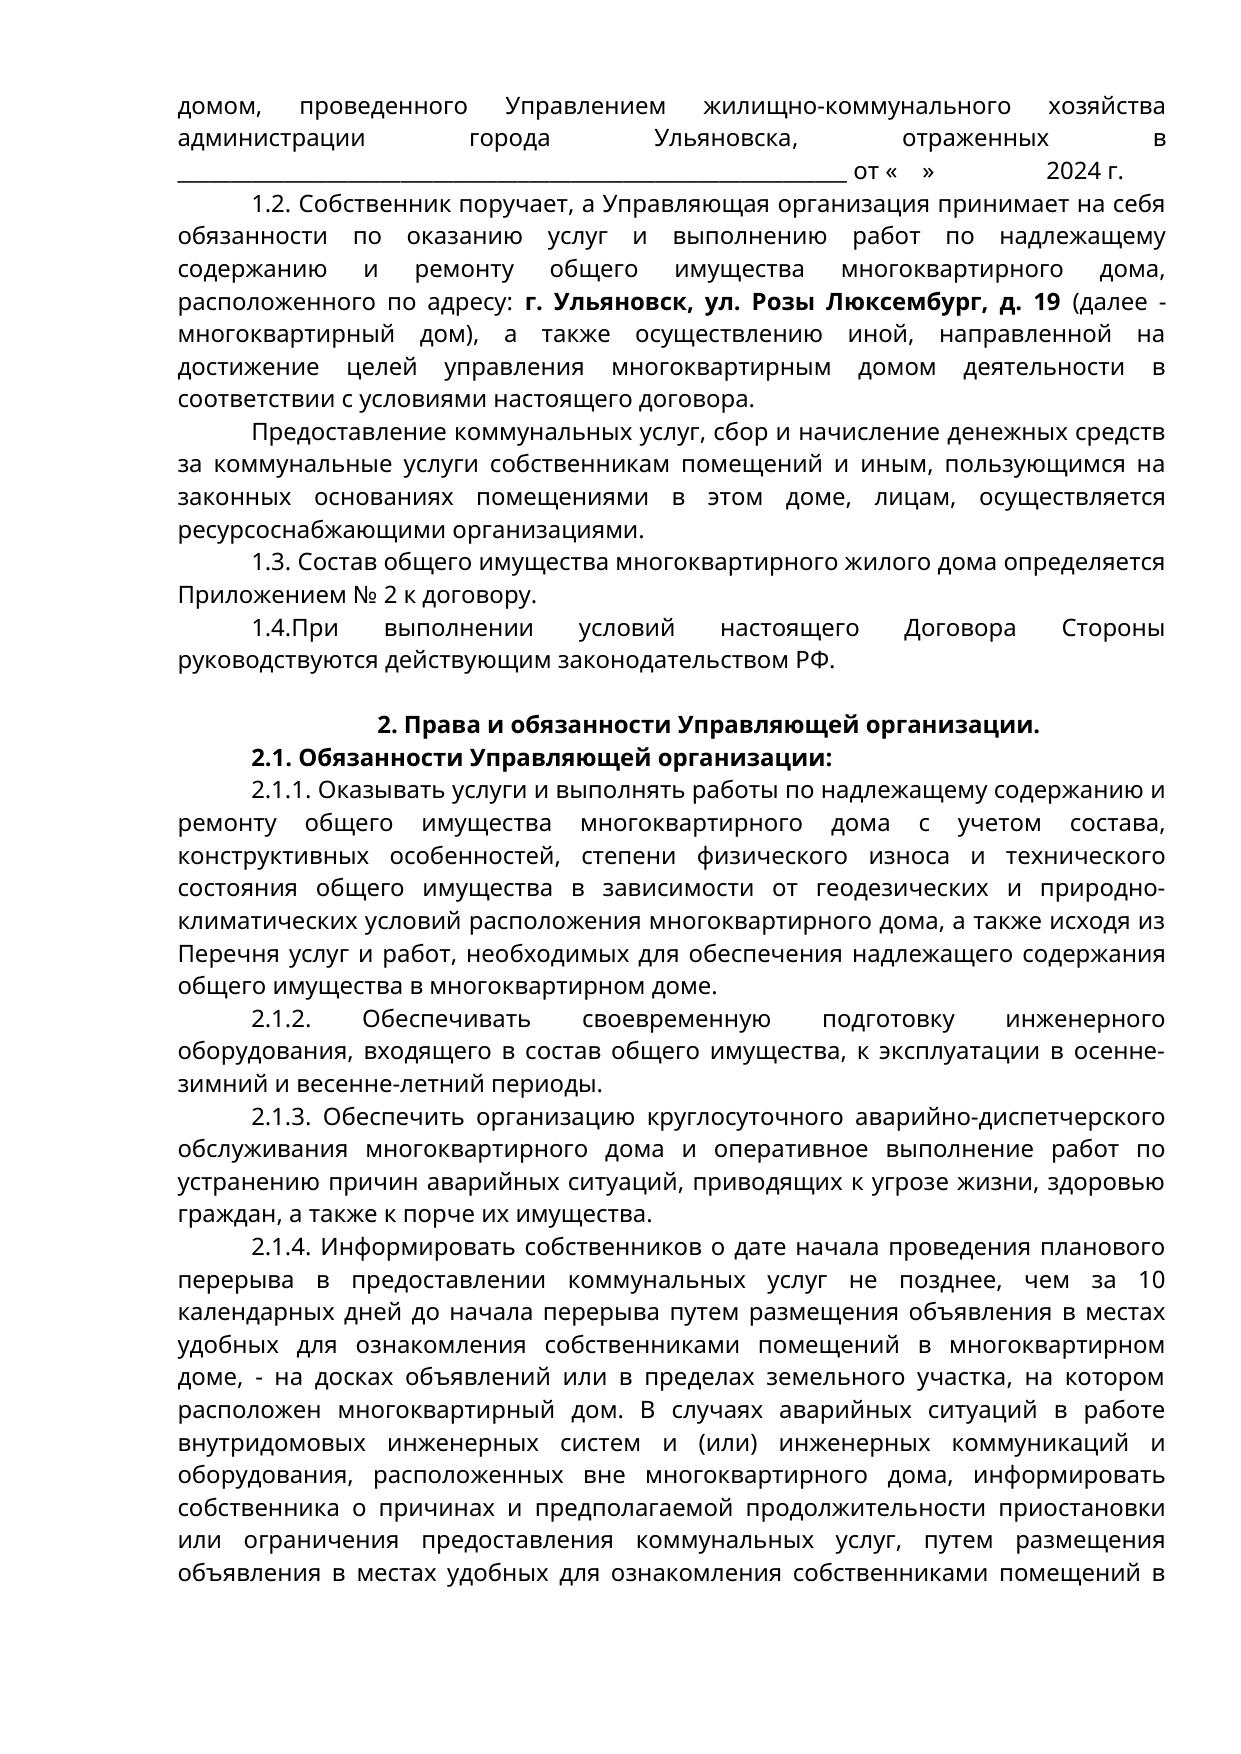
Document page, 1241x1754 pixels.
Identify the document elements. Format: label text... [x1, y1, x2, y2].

text 2.1.2. Обеспечивать своевременную подготовку инженерного оборудования, входящего в состав общего имущества, к эксплуатации в осенне-зимний и весенне-летний периоды. [177, 1002, 1167, 1099]
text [177, 89, 1167, 186]
text 2. Права и обязанности Управляющей организации. [177, 708, 1167, 741]
text 2.1. Обязанности Управляющей организации: [177, 741, 1167, 773]
text 2.1.3. Обеспечить организацию круглосуточного аварийно-диспетчерского обслуживания многоквартирного дома и оперативное выполнение работ по устранению причин аварийных ситуаций, приводящих к угрозе жизни, здоровью граждан, а также к порче их имущества. [177, 1099, 1167, 1230]
text 1.3. Состав общего имущества многоквартирного жилого дома определяется Приложением № 2 к договору. [177, 545, 1167, 610]
text 1.4.При выполнении условий настоящего Договора Стороны руководствуются действующим законодательством РФ. [177, 610, 1167, 676]
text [177, 1230, 1167, 1588]
text Предоставление коммунальных услуг, сбор и начисление денежных средств за коммунальные услуги собственникам помещений и иным, пользующимся на законных основаниях помещениями в этом доме, лицам, осуществляется ресурсоснабжающими организациями. [177, 415, 1167, 545]
text 2.1.1. Оказывать услуги и выполнять работы по надлежащему содержанию и ремонту общего имущества многоквартирного дома с учетом состава, конструктивных особенностей, степени физического износа и технического состояния общего имущества в зависимости от геодезических и природно-климатических условий расположения многоквартирного дома, а также исходя из Перечня услуг и работ, необходимых для обеспечения надлежащего содержания общего имущества в многоквартирном доме. [177, 773, 1167, 1002]
text 1.2. Собственник поручает, а Управляющая организация принимает на себя обязанности по оказанию услуг и выполнению работ по надлежащему содержанию и ремонту общего имущества многоквартирного дома, расположенного по адресу: г. Ульяновск, ул. Розы Люксембург, д. 19 (далее - многоквартирный дом), а также осуществлению иной, направленной на достижение целей управления многоквартирным домом деятельности в соответствии с условиями настоящего договора. [177, 186, 1167, 415]
